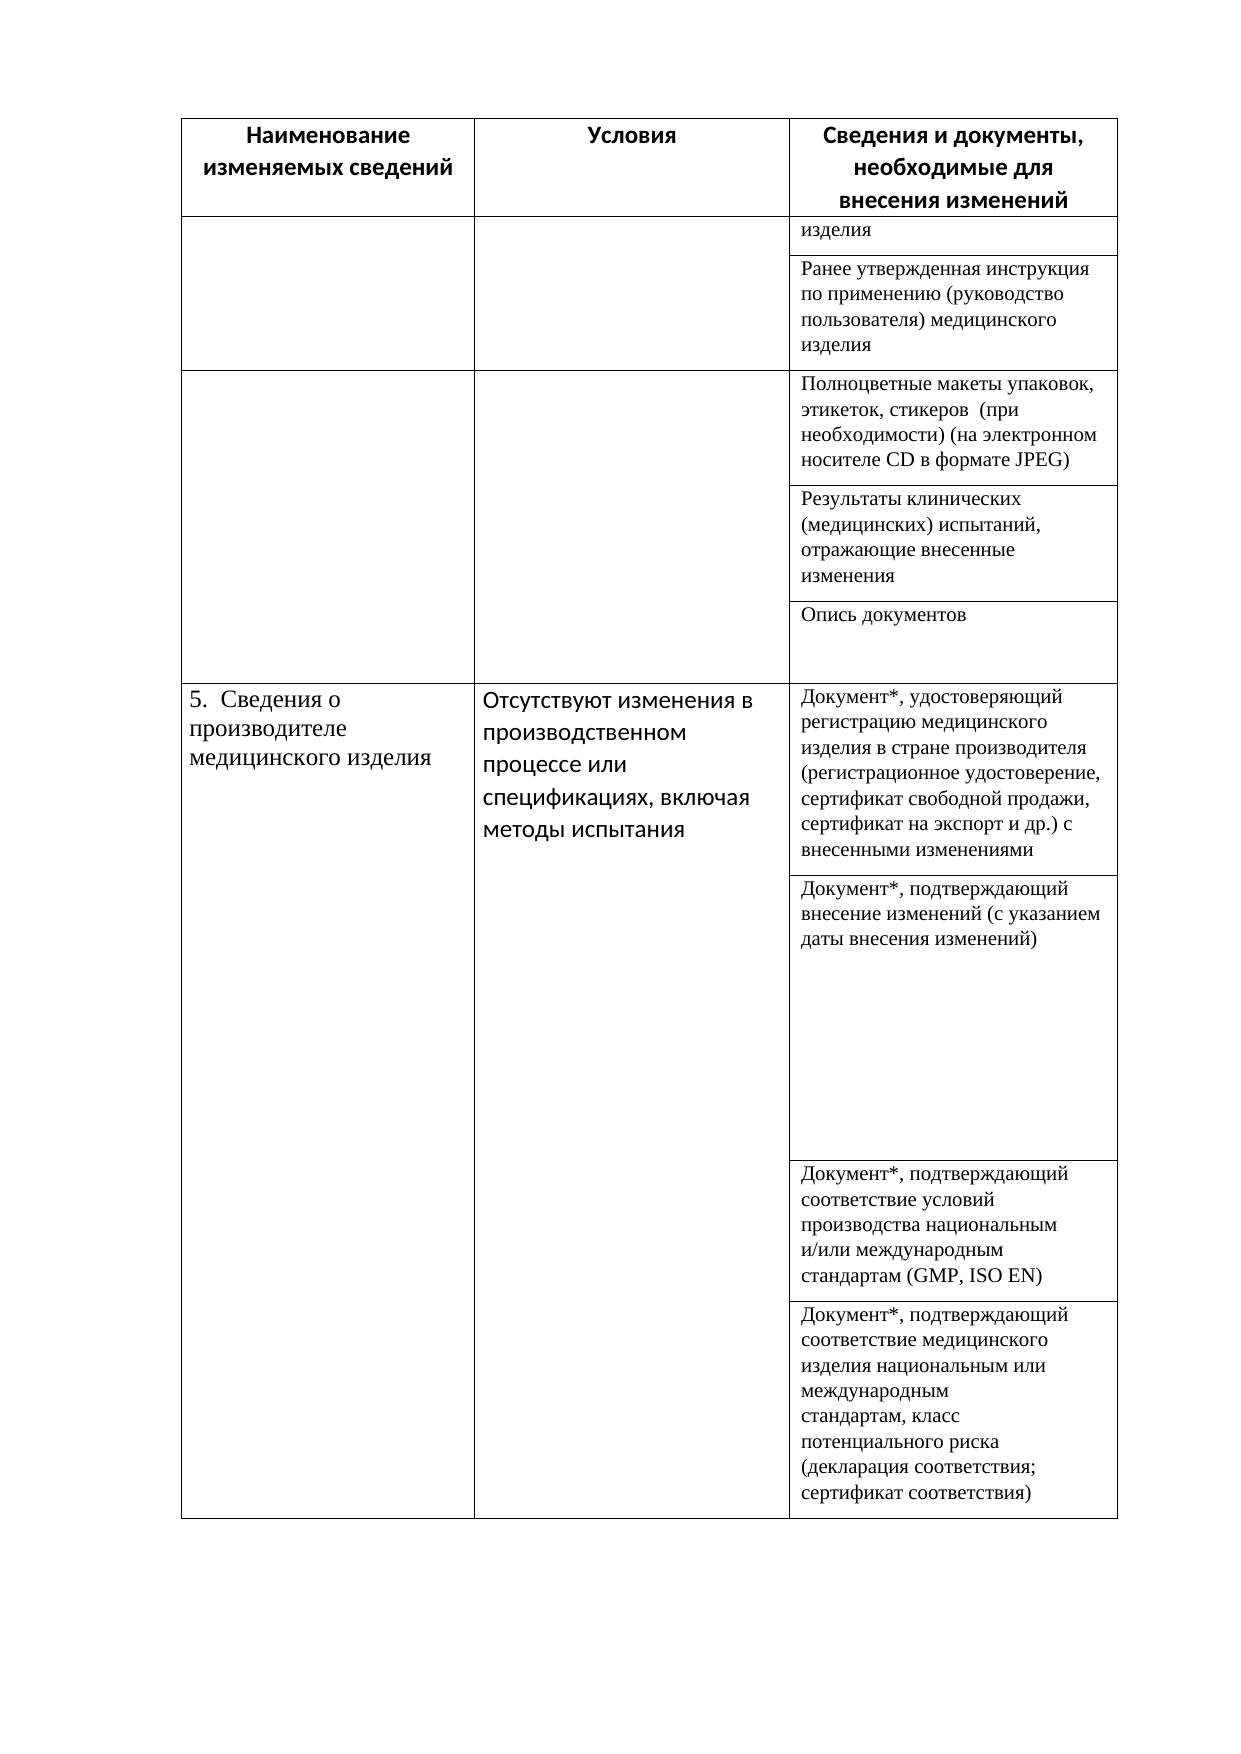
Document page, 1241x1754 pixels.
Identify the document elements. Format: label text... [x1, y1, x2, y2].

table_cell 5. Сведения о производителе медицинского изделия [182, 684, 474, 1517]
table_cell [790, 217, 1117, 255]
table_header Наименование изменяемых сведений [182, 119, 474, 216]
table_cell Ранее утвержденная инструкция по применению (руководство пользователя) медицинского изделия [790, 256, 1117, 370]
table_cell Документ*, удостоверяющий регистрацию медицинского изделия в стране производителя (регистрационное удостоверение, сертификат свободной продажи, сертификат на экспорт и др.) с внесенными изменениями [790, 684, 1117, 874]
table_cell [182, 371, 474, 683]
table_cell Документ*, подтверждающий соответствие условий производства национальным и/или международным стандартам (GMP, ISO EN) [790, 1161, 1117, 1301]
table_cell Опись документов [790, 602, 1117, 683]
table_cell Полноцветные макеты упаковок, этикеток, стикеров (при необходимости) (на электронном носителе CD в формате JPEG) [790, 371, 1117, 485]
table_header Сведения и документы, необходимые для внесения изменений [790, 119, 1117, 216]
table_cell Документ*, подтверждающий соответствие медицинского изделия национальным или международным стандартам, класс потенциального риска (декларация соответствия; сертификат соответствия) [790, 1302, 1117, 1517]
table_cell [475, 371, 789, 683]
table_cell Отсутствуют изменения в производственном процессе или спецификациях, включая методы испытания [475, 684, 789, 1517]
table_cell Результаты клинических (медицинских) испытаний, отражающие внесенные изменения [790, 486, 1117, 601]
table_header Условия [475, 119, 789, 216]
table_cell Документ*, подтверждающий внесение изменений (с указанием даты внесения изменений) [790, 876, 1117, 1160]
